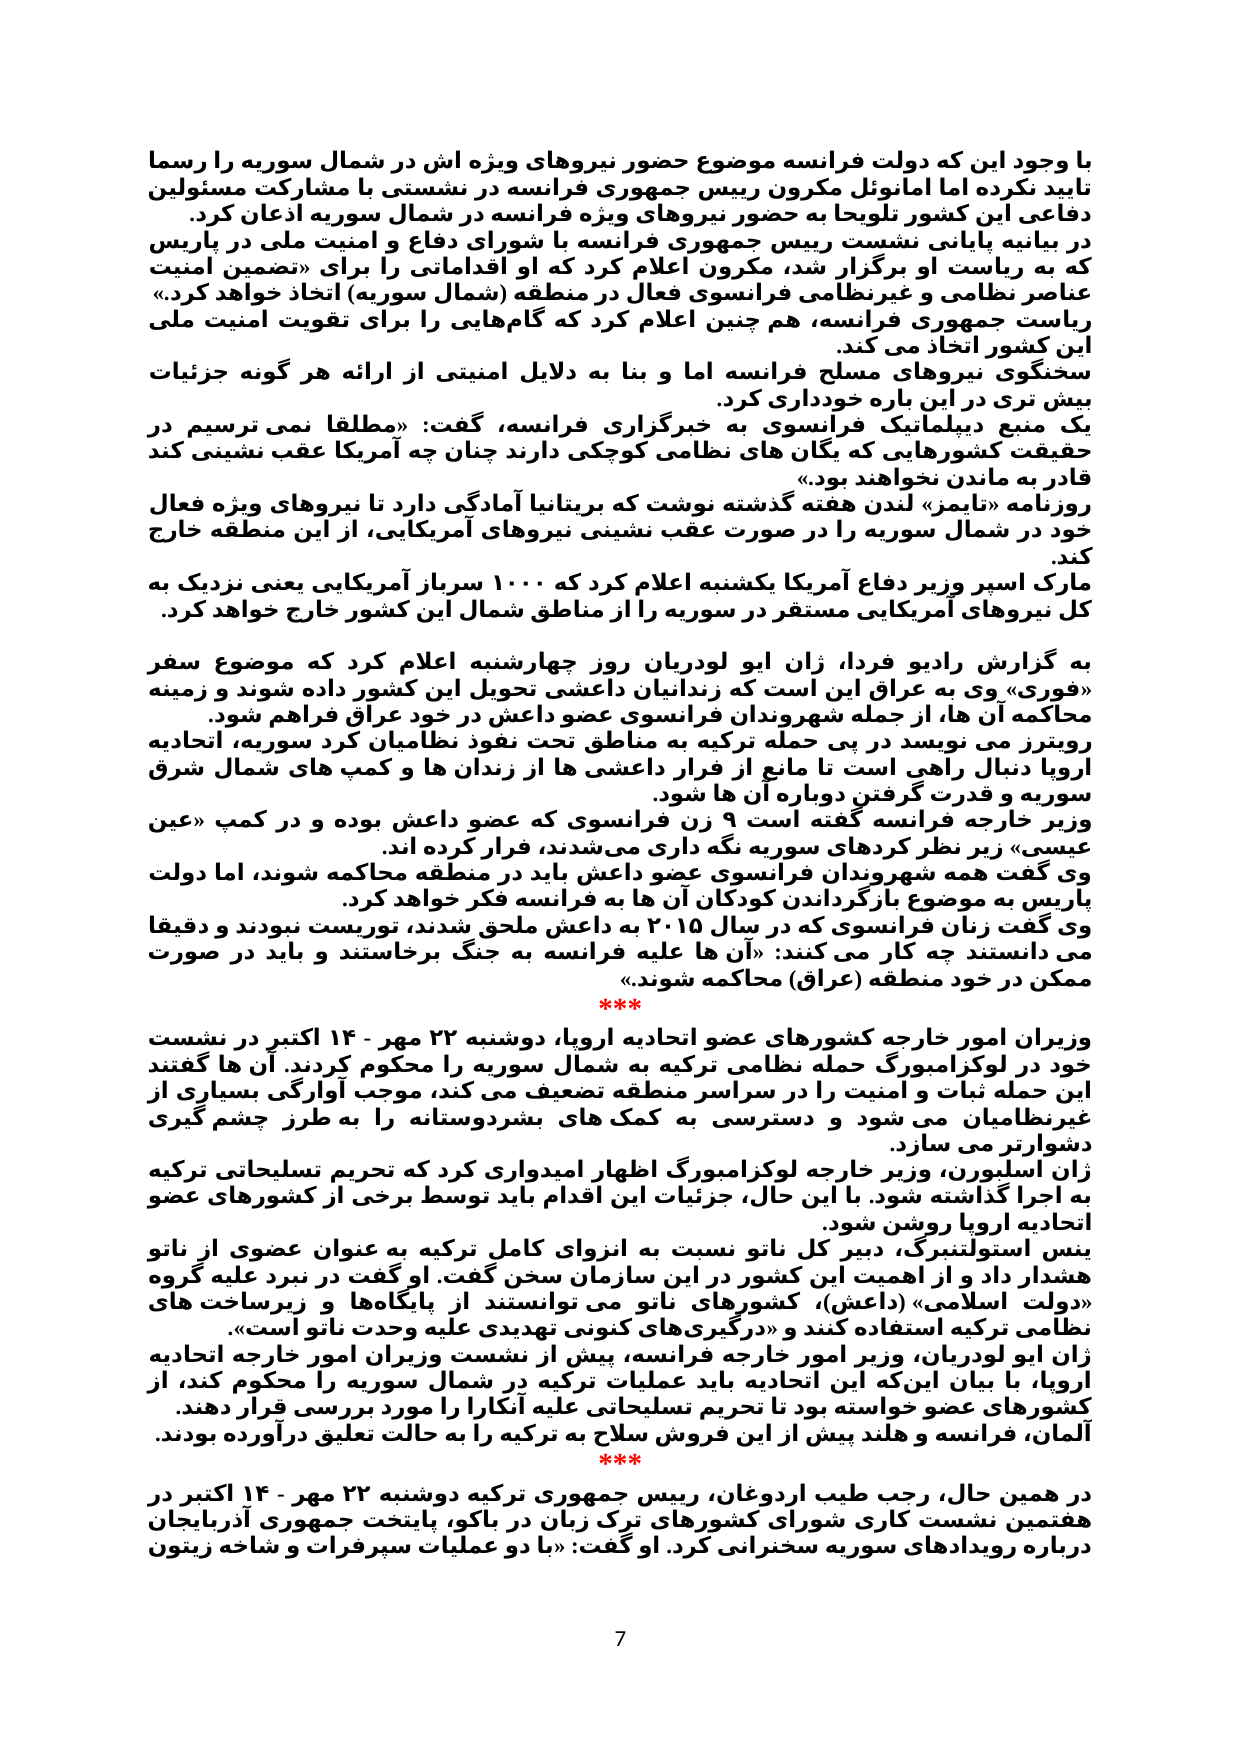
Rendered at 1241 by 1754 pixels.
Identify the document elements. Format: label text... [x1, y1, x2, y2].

text وزیران امور خارجه کشورهای عضو اتحادیه اروپا، دوشنبه ۲۲ مهر - ۱۴ اکتبر در نشست خود در لوکزامبورگ حمله نظامی ترکیه به شمال سوریه را محکوم کردند. آن‌ ها گفتند این حمله ثبات و امنیت را در سراسر منطقه تضعیف می‌ کند، موجب آوارگی بسیاری از غیرنظامیان می ‌شود و دسترسی به کمک‌ های بشردوستانه را به‌ طرز چشم گیری دشوارتر می ‌سازد. [148, 1024, 1093, 1156]
text یک منبع دیپلماتیک فرانسوی به خبرگزاری فرانسه، گفت: «مطلقا نمی ترسیم در حقیقت کشورهایی که یگان های نظامی کوچکی دارند چنان چه آمریکا عقب نشینی کند قادر به ماندن نخواهند بود.» [148, 411, 1093, 490]
text ریاست جمهوری فرانسه، هم چنین اعلام کرد که گام‌هایی را برای تقویت امنیت ملی این کشور اتخاذ می ‌کند. [148, 306, 1093, 358]
text ژان اسلبورن، وزیر خارجه لوکزامبورگ اظهار امیدواری کرد که تحریم تسلیحاتی ترکیه به ‌اجرا گذاشته شود. با این حال، جزئیات این اقدام باید توسط برخی از کشورهای عضو اتحادیه اروپا روشن شود. [148, 1156, 1093, 1235]
text روزنامه «تایمز» لندن هفته گذشته نوشت که بریتانیا آمادگی دارد تا نیروهای ویژه فعال خود در شمال سوریه را در صورت عقب نشینی نیروهای آمریکایی، از این منطقه خارج کند. [148, 490, 1093, 569]
text مارک اسپر وزیر دفاع آمریکا یکشنبه اعلام کرد که ۱۰۰۰ سرباز آمریکایی یعنی نزدیک به کل نیروهای آمریکایی مستقر در سوریه را از مناطق شمال این کشور خارج خواهد کرد. [148, 569, 1093, 622]
text *** [148, 1446, 1093, 1480]
text به گزارش راديو فردا، ژان ایو لودریان روز چهارشنبه اعلام کرد که موضوع سفر «فوری» وی به عراق این است که زندانیان داعشی تحویل این کشور داده شوند و زمینه محاکمه آن ها، از جمله شهروندان فرانسوی عضو داعش در خود عراق فراهم شود. [148, 648, 1093, 727]
text با وجود این که دولت فرانسه موضوع حضور نیروهای ویژه اش در شمال سوریه را رسما تایید نکرده اما امانوئل مکرون رییس جمهوری فرانسه در نشستی با مشارکت مسئولین دفاعی این کشور تلویحا به حضور نیروهای ویژه فرانسه در شمال سوریه اذعان کرد. [148, 148, 1093, 227]
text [148, 1480, 1093, 1559]
text ینس استولتنبرگ، دبیر کل ناتو نسبت به انزوای کامل ترکیه به‌ عنوان عضوی از ناتو هشدار داد و از اهمیت این کشور در این سازمان سخن گفت. او گفت در نبرد علیه گروه «دولت اسلامی» (داعش)، کشورهای ناتو می ‌توانستند از پایگاه‌ها و زیرساخت ‌های نظامی ترکیه استفاده کنند و «درگیری‌های کنونی تهدیدی علیه وحدت ناتو است». [148, 1235, 1093, 1341]
text رویترز می ‌نویسد در پی حمله ترکیه به مناطق تحت نفوذ نظامیان کرد سوریه، اتحادیه اروپا دنبال راهی است تا مانع از فرار داعشی‌ ها از زندان‌ ها و کمپ‌ های شمال شرق سوریه و قدرت گرفتن دوباره آن ها شود. [148, 727, 1093, 806]
text وی گفت زنان فرانسوی که در سال ۲۰۱۵ به داعش ملحق شدند، توریست نبودند و دقیقا می ‌دانستند چه کار می ‌کنند: «آن ها علیه فرانسه به جنگ برخاستند و باید در صورت ممکن در خود منطقه (عراق) محاکمه شوند.» [148, 912, 1093, 991]
text سخنگوی نیروهای مسلح فرانسه اما و بنا به دلایل امنیتی از ارائه هر گونه جزئیات بیش تری در این باره خودداری کرد. [148, 358, 1093, 411]
text در بیانیه پایانی نشست رییس جمهوری فرانسه با شورای دفاع و امنیت ملی در پاریس که به ریاست او برگزار شد، مکرون اعلام کرد که او اقداماتی را برای «تضمین امنیت عناصر نظامی و غیرنظامی فرانسوی فعال در منطقه (شمال سوریه) اتخاذ خواهد کرد.» [148, 227, 1093, 306]
text *** [148, 991, 1093, 1024]
text ژان ایو لودریان، وزیر امور خارجه فرانسه، پیش از نشست وزیران امور خارجه اتحادیه اروپا، با بیان این‌که این اتحادیه باید عملیات ترکیه در شمال سوریه را محکوم کند، از کشورهای عضو خواسته بود تا تحریم تسلیحاتی علیه آنکارا را مورد بررسی قرار دهند. [148, 1341, 1093, 1420]
text وی گفت همه شهروندان فرانسوی عضو داعش باید در منطقه محاکمه شوند، اما دولت پاریس به موضوع بازگرداندن کودکان آن ها به فرانسه فکر خواهد کرد. [148, 859, 1093, 912]
text آلمان، فرانسه و هلند پیش از این فروش سلاح به ترکیه را به حالت تعلیق درآورده بودند. [148, 1420, 1093, 1446]
text وزیر خارجه فرانسه گفته است ۹ زن فرانسوی که عضو داعش بوده و در کمپ «عین عیسی» زیر نظر کردهای سوریه نگه داری می‌شدند، فرار کرده ‌اند. [148, 806, 1093, 859]
